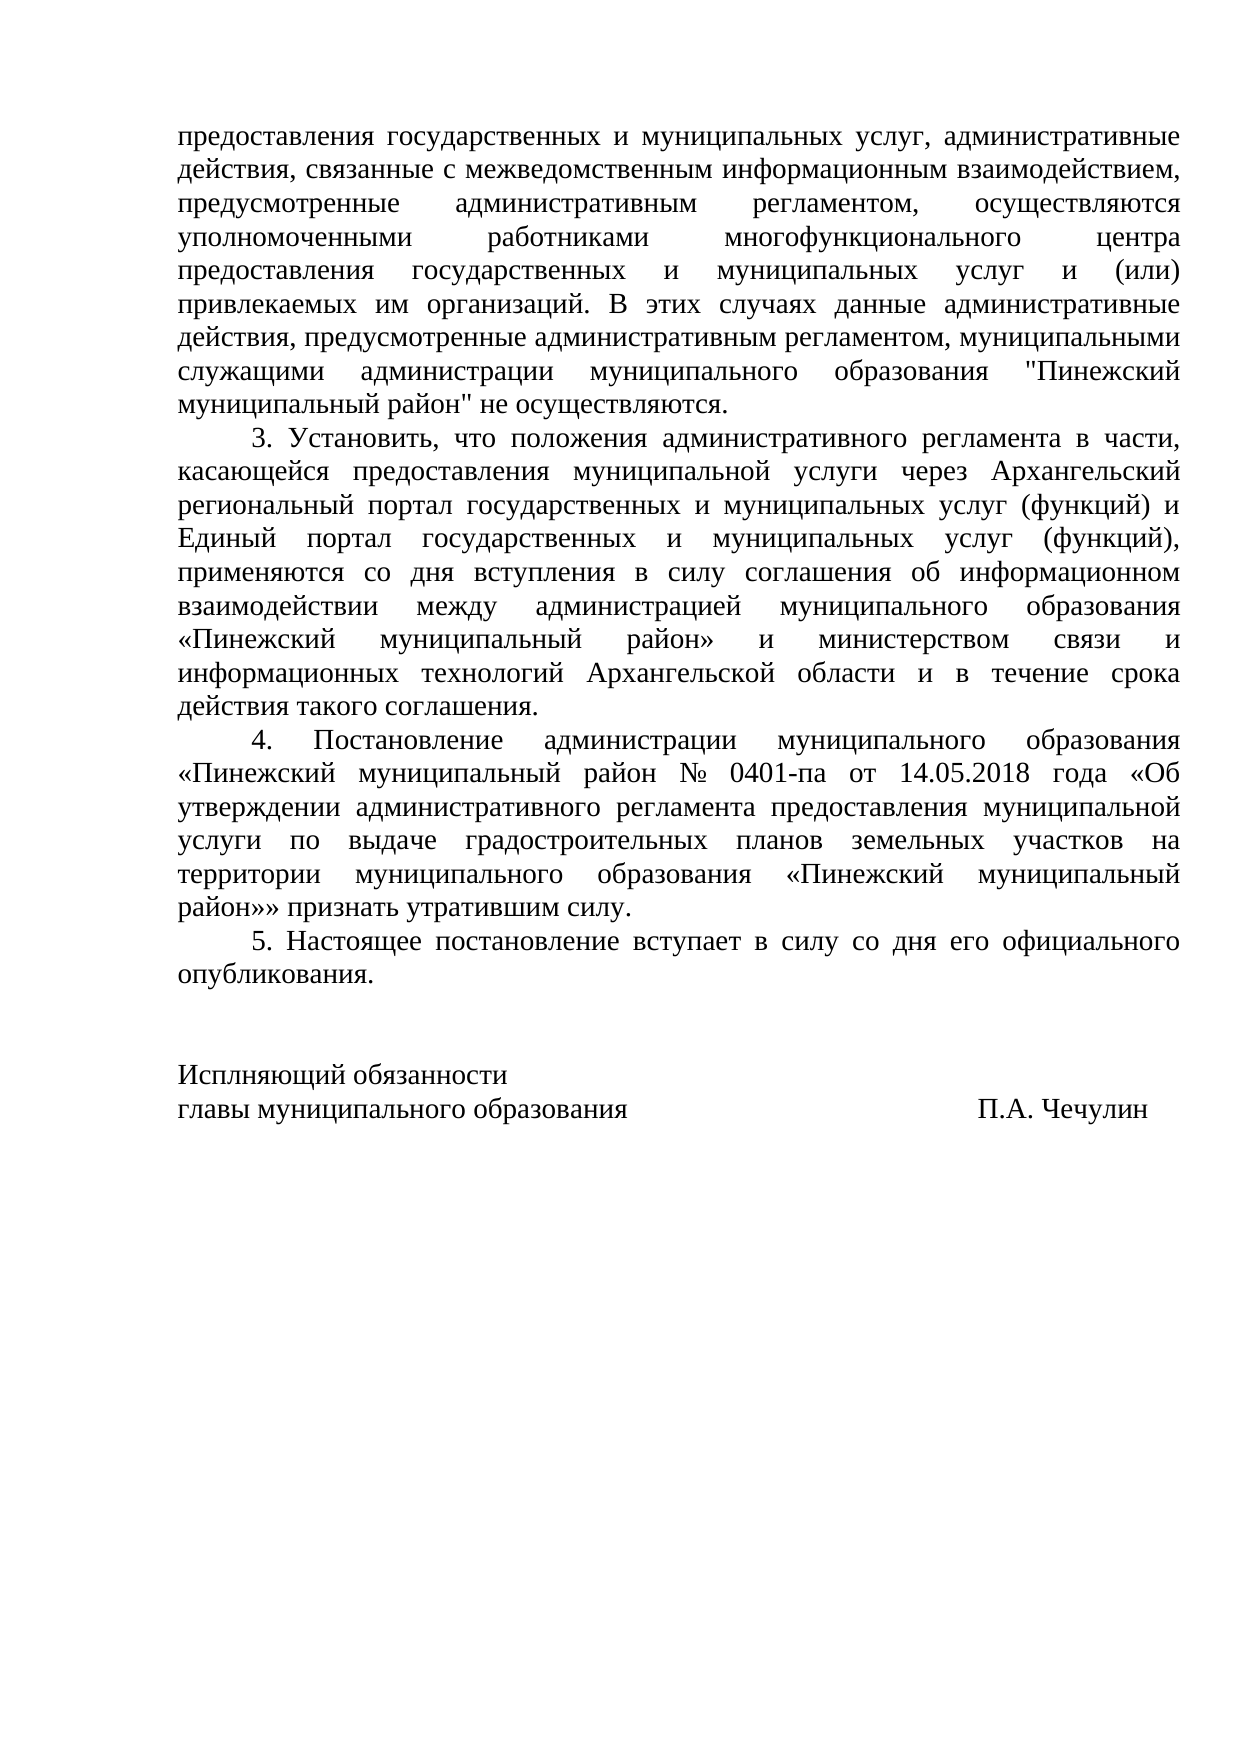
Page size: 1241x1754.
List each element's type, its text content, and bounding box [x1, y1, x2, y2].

text 4. Постановление администрации муниципального образования «Пинежский муниципальный район № 0401-па от 14.05.2018 года «Об утверждении административного регламента предоставления муниципальной услуги по выдаче градостроительных планов земельных участков на территории муниципального образования «Пинежский муниципальный район»» признать утратившим силу. [177, 722, 1181, 923]
text главы муниципального образования П.А. Чечулин [177, 1091, 1181, 1124]
text Исплняющий обязанности [177, 1057, 1181, 1091]
text 5. Настоящее постановление вступает в силу со дня его официального опубликования. [177, 923, 1181, 990]
text 3. Установить, что положения административного регламента в части, касающейся предоставления муниципальной услуги через Архангельский региональный портал государственных и муниципальных услуг (функций) и Единый портал государственных и муниципальных услуг (функций), применяются со дня вступления в силу соглашения об информационном взаимодействии между администрацией муниципального образования «Пинежский муниципальный район» и министерством связи и информационных технологий Архангельской области и в течение срока действия такого соглашения. [177, 420, 1181, 722]
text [177, 118, 1181, 420]
